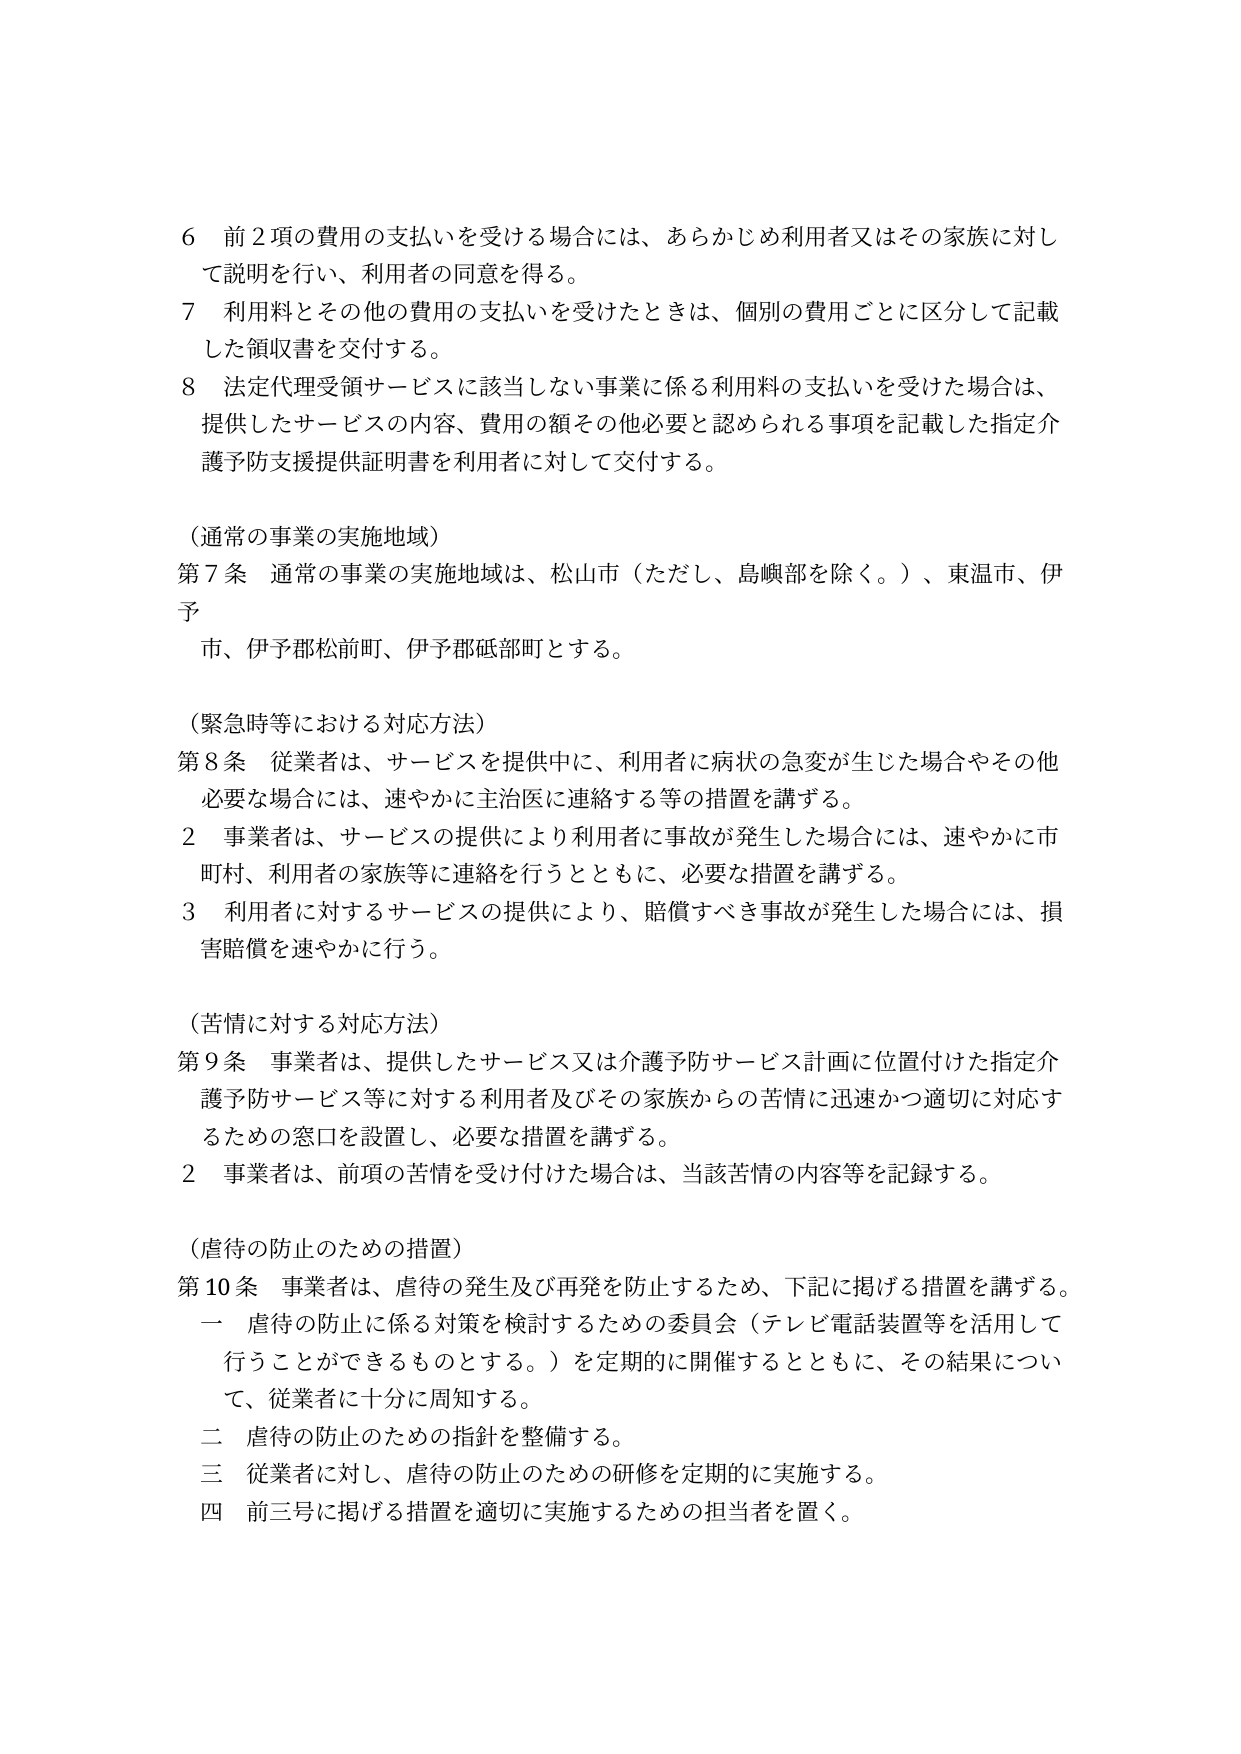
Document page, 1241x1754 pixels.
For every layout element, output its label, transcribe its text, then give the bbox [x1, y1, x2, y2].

text 三 従業者に対し、虐待の防止のための研修を定期的に実施する。 [177, 1454, 1063, 1492]
text 第10条 事業者は、虐待の発生及び再発を防止するため、下記に掲げる措置を講ずる。 [177, 1267, 1063, 1304]
text （通常の事業の実施地域） [177, 517, 1063, 554]
text ３ 利用者に対するサービスの提供により、賠償すべき事故が発生した場合には、損害賠償を速やかに行う。 [177, 892, 1063, 967]
text （緊急時等における対応方法） [177, 704, 1063, 742]
text （苦情に対する対応方法） [177, 1004, 1063, 1042]
text ８ 法定代理受領サービスに該当しない事業に係る利用料の支払いを受けた場合は、提供したサービスの内容、費用の額その他必要と認められる事項を記載した指定介護予防支援提供証明書を利用者に対して交付する。 [177, 367, 1063, 479]
text ２ 事業者は、サービスの提供により利用者に事故が発生した場合には、速やかに市町村、利用者の家族等に連絡を行うとともに、必要な措置を講ずる。 [177, 817, 1063, 892]
text ７ 利用料とその他の費用の支払いを受けたときは、個別の費用ごとに区分して記載した領収書を交付する。 [177, 292, 1063, 367]
text ２ 事業者は、前項の苦情を受け付けた場合は、当該苦情の内容等を記録する。 [177, 1154, 1063, 1192]
text 四 前三号に掲げる措置を適切に実施するための担当者を置く。 [177, 1492, 1063, 1529]
text ６ 前２項の費用の支払いを受ける場合には、あらかじめ利用者又はその家族に対して説明を行い、利用者の同意を得る。 [177, 217, 1063, 292]
text （虐待の防止のための措置） [177, 1229, 1063, 1267]
text 第８条 従業者は、サービスを提供中に、利用者に病状の急変が生じた場合やその他必要な場合には、速やかに主治医に連絡する等の措置を講ずる。 [177, 742, 1063, 817]
text 一 虐待の防止に係る対策を検討するための委員会（テレビ電話装置等を活用して行うことができるものとする。）を定期的に開催するとともに、その結果について、従業者に十分に周知する。 [177, 1304, 1063, 1417]
text 市、伊予郡松前町、伊予郡砥部町とする。 [177, 629, 1063, 667]
text 第７条 通常の事業の実施地域は、松山市（ただし、島嶼部を除く。）、東温市、伊予 [177, 554, 1063, 629]
text 二 虐待の防止のための指針を整備する。 [177, 1417, 1063, 1454]
text 第９条 事業者は、提供したサービス又は介護予防サービス計画に位置付けた指定介護予防サービス等に対する利用者及びその家族からの苦情に迅速かつ適切に対応するための窓口を設置し、必要な措置を講ずる。 [177, 1042, 1063, 1154]
